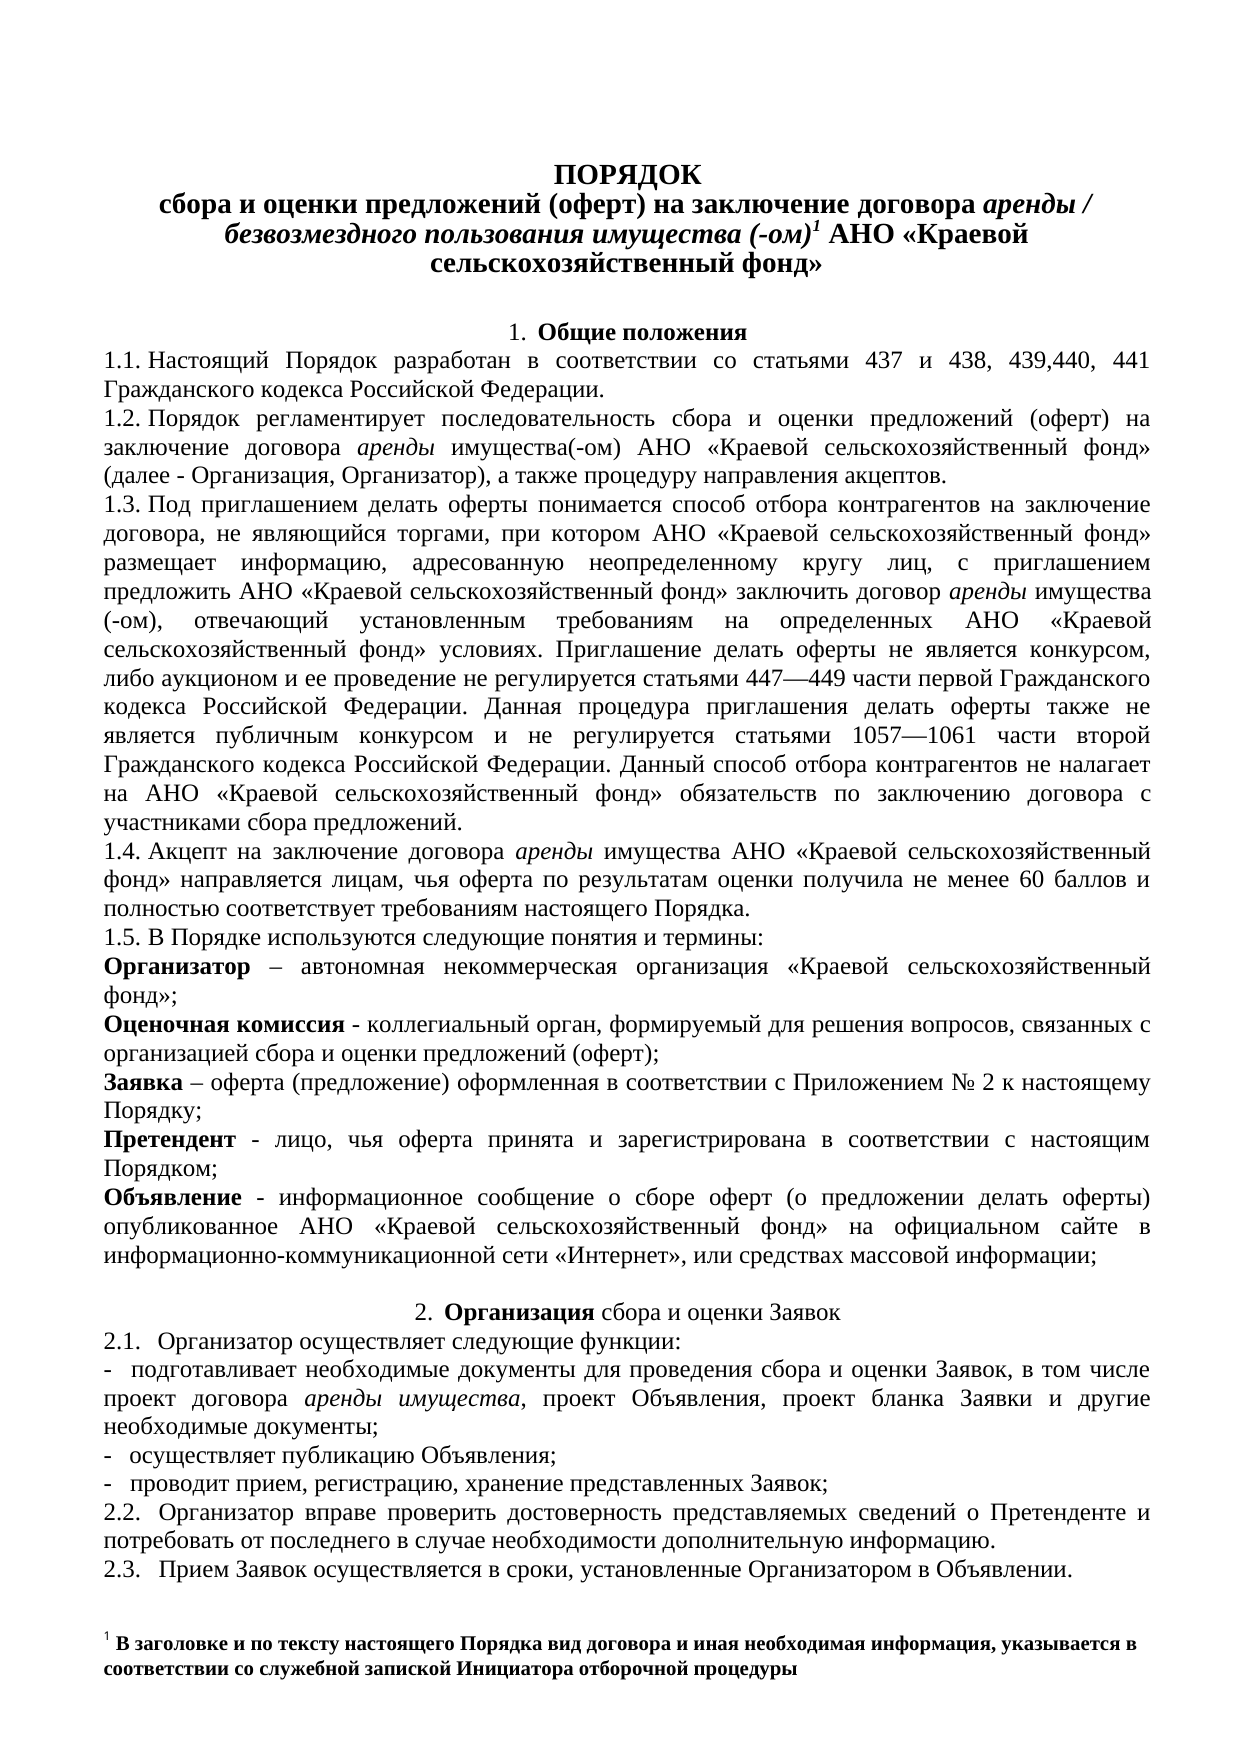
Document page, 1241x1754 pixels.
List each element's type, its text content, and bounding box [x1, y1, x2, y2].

list Под приглашением делать оферты понимается способ отбора контрагентов на заключение договора, не являющийся торгами, при котором АНО «Краевой сельскохозяйственный фонд» размещает информацию, адресованную неопределенному кругу лиц, с приглашением предложить АНО «Краевой сельскохозяйственный фонд» заключить договор аренды имущества (-ом), отвечающий установленным требованиям на определенных АНО «Краевой сельскохозяйственный фонд» условиях. Приглашение делать оферты не является конкурсом, либо аукционом и ее проведение не регулируется статьями 447—449 части первой Гражданского кодекса Российской Федерации. Данная процедура приглашения делать оферты также не является публичным конкурсом и не регулируется статьями 1057—1061 части второй Гражданского кодекса Российской Федерации. Данный способ отбора контрагентов не налагает на АНО «Краевой сельскохозяйственный фонд» обязательств по заключению договора с участниками сбора предложений. [103, 490, 1152, 836]
list Общие положения [103, 321, 1152, 346]
list Прием Заявок осуществляется в сроки, установленные Организатором в Объявлении. [103, 1554, 1152, 1583]
list Акцепт на заключение договора аренды имущества АНО «Краевой сельскохозяйственный фонд» направляется лицам, чья оферта по результатам оценки получила не менее 60 баллов и полностью соответствует требованиям настоящего Порядка. [103, 836, 1152, 923]
text ПОРЯДОК [103, 161, 1152, 191]
list подготавливает необходимые документы для проведения сбора и оценки Заявок, в том числе проект договора аренды имущества, проект Объявления, проект бланка Заявки и другие необходимые документы; [103, 1355, 1152, 1440]
text Претендент - лицо, чья оферта принята и зарегистрирована в соответствии с настоящим Порядком; [103, 1124, 1152, 1182]
list Порядок регламентирует последовательность сбора и оценки предложений (оферт) на заключение договора аренды имущества(-ом) АНО «Краевой сельскохозяйственный фонд» (далее - Организация, Организатор), а также процедуру направления акцептов. [103, 403, 1152, 490]
list В Порядке используются следующие понятия и термины: [103, 923, 1152, 951]
text Оценочная комиссия - коллегиальный орган, формируемый для решения вопросов, связанных с организацией сбора и оценки предложений (оферт); [103, 1009, 1152, 1067]
list осуществляет публикацию Объявления; [103, 1440, 1152, 1469]
list Организация сбора и оценки Заявок [103, 1298, 1152, 1326]
text Организатор – автономная некоммерческая организация «Краевой сельскохозяйственный фонд»; [103, 951, 1152, 1009]
text сбора и оценки предложений (оферт) на заключение договора аренды / безвозмездного пользования имущества (-ом) АНО «Краевой сельскохозяйственный фонд» [103, 191, 1149, 278]
text Заявка – оферта (предложение) оформленная в соответствии с Приложением № 2 к настоящему Порядку; [103, 1067, 1152, 1124]
list Настоящий Порядок разработан в соответствии со статьями 437 и 438, 439,440, 441 Гражданского кодекса Российской Федерации. [103, 346, 1152, 403]
list Организатор вправе проверить достоверность представляемых сведений о Претенденте и потребовать от последнего в случае необходимости дополнительную информацию. [103, 1497, 1152, 1554]
text Объявление - информационное сообщение о сборе оферт (о предложении делать оферты) опубликованное АНО «Краевой сельскохозяйственный фонд» на официальном сайте в информационно-коммуникационной сети «Интернет», или средствах массовой информации; [103, 1182, 1152, 1269]
list проводит прием, регистрацию, хранение представленных Заявок; [103, 1469, 1152, 1497]
list Организатор осуществляет следующие функции: [103, 1326, 1152, 1355]
